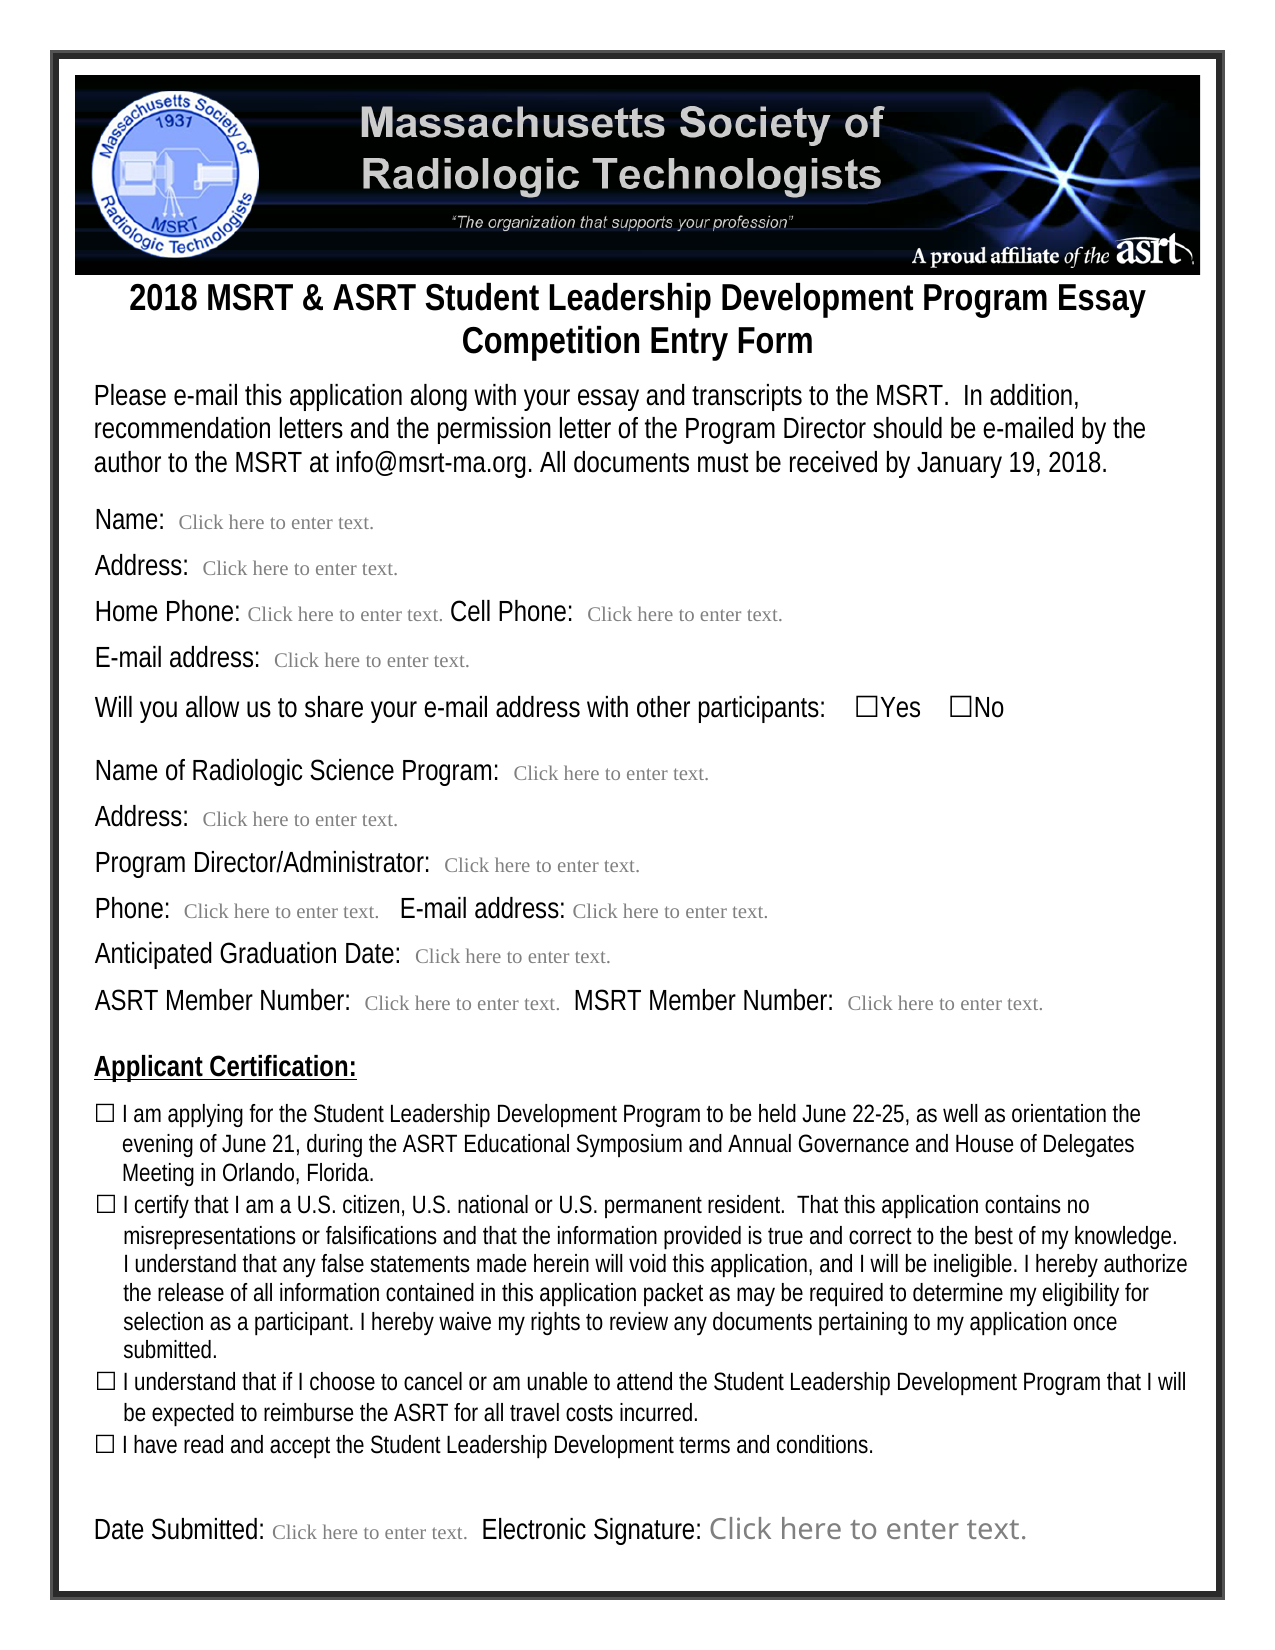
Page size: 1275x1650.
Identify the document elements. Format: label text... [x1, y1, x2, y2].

picture [75, 75, 1200, 275]
text 2018 MSRT & ASRT Student Leadership Development Program Essay Competition Entry Form [75, 275, 1200, 361]
text I understand that if I choose to cancel or am unable to attend the Student Leadership Development Program that I will be expected to reimburse the ASRT for all travel costs incurred. [94, 1364, 1200, 1427]
text Name of Radiologic Science Program: [94, 753, 1200, 786]
text Address: [94, 548, 1200, 581]
text Date Submitted: Electronic Signature: [94, 1509, 1200, 1548]
text Phone: E-mail address: [94, 891, 1200, 924]
text I am applying for the Student Leadership Development Program to be held June 22-25, as well as orientation the evening of June 21, during the ASRT Educational Symposium and Annual Governance and House of Delegates Meeting in Orlando, Florida. [94, 1095, 1200, 1187]
text I certify that I am a U.S. citizen, U.S. national or U.S. permanent resident. That this application contains no misrepresentations or falsifications and that the information provided is true and correct to the best of my knowledge. I understand that any false statements made herein will void this application, and I will be ineligible. I hereby authorize the release of all information contained in this application packet as may be required to determine my eligibility for selection as a participant. I hereby waive my rights to review any documents pertaining to my application once submitted. [94, 1187, 1200, 1364]
text Home Phone: Cell Phone: [94, 594, 1200, 627]
text Address: [94, 799, 1200, 832]
text Will you allow us to share your e-mail address with other participants: Yes No [94, 686, 1200, 726]
text E-mail address: [94, 640, 1200, 673]
text Anticipated Graduation Date: [94, 937, 1200, 970]
text Name: [94, 502, 1200, 536]
text Applicant Certification: [94, 1049, 1200, 1083]
text Please e-mail this application along with your essay and transcripts to the MSRT. In addition, recommendation letters and the permission letter of the Program Director should be e-mailed by the author to the MSRT at info@msrt-ma.org. All documents must be received by January 19, 2018. [94, 378, 1200, 478]
text I have read and accept the Student Leadership Development terms and conditions. [94, 1427, 1200, 1461]
text Program Director/Administrator: [94, 845, 1200, 878]
text ASRT Member Number: MSRT Member Number: [94, 983, 1200, 1016]
